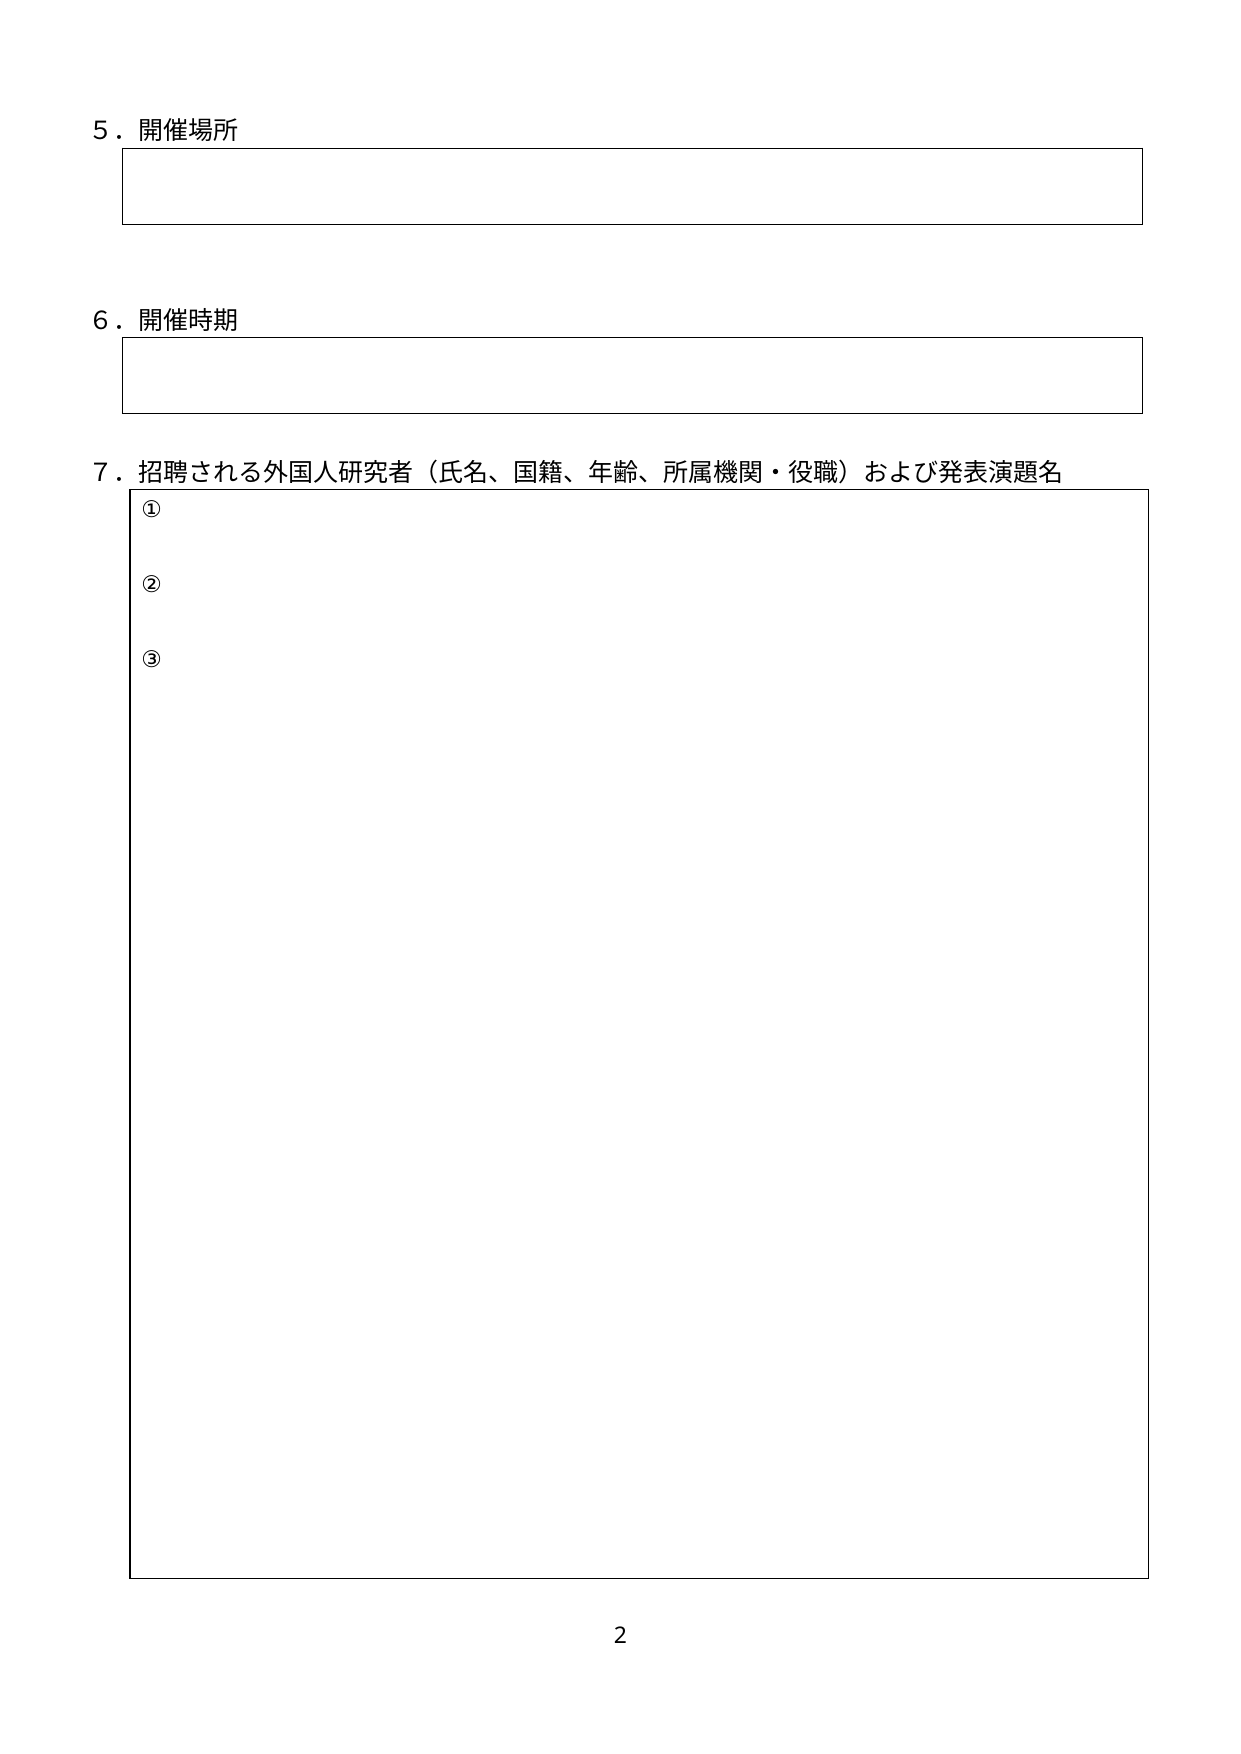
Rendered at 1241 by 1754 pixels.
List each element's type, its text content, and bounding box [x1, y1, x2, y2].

text ６．開催時期 [89, 299, 1152, 337]
text ７．招聘される外国人研究者（氏名、国籍、年齢、所属機関・役職）および発表演題名 [89, 452, 1152, 489]
table_header [123, 338, 1142, 413]
text ５．開催場所 [89, 110, 1152, 147]
table_header [123, 149, 1142, 223]
table_header ① ② ③ [131, 490, 1148, 1578]
